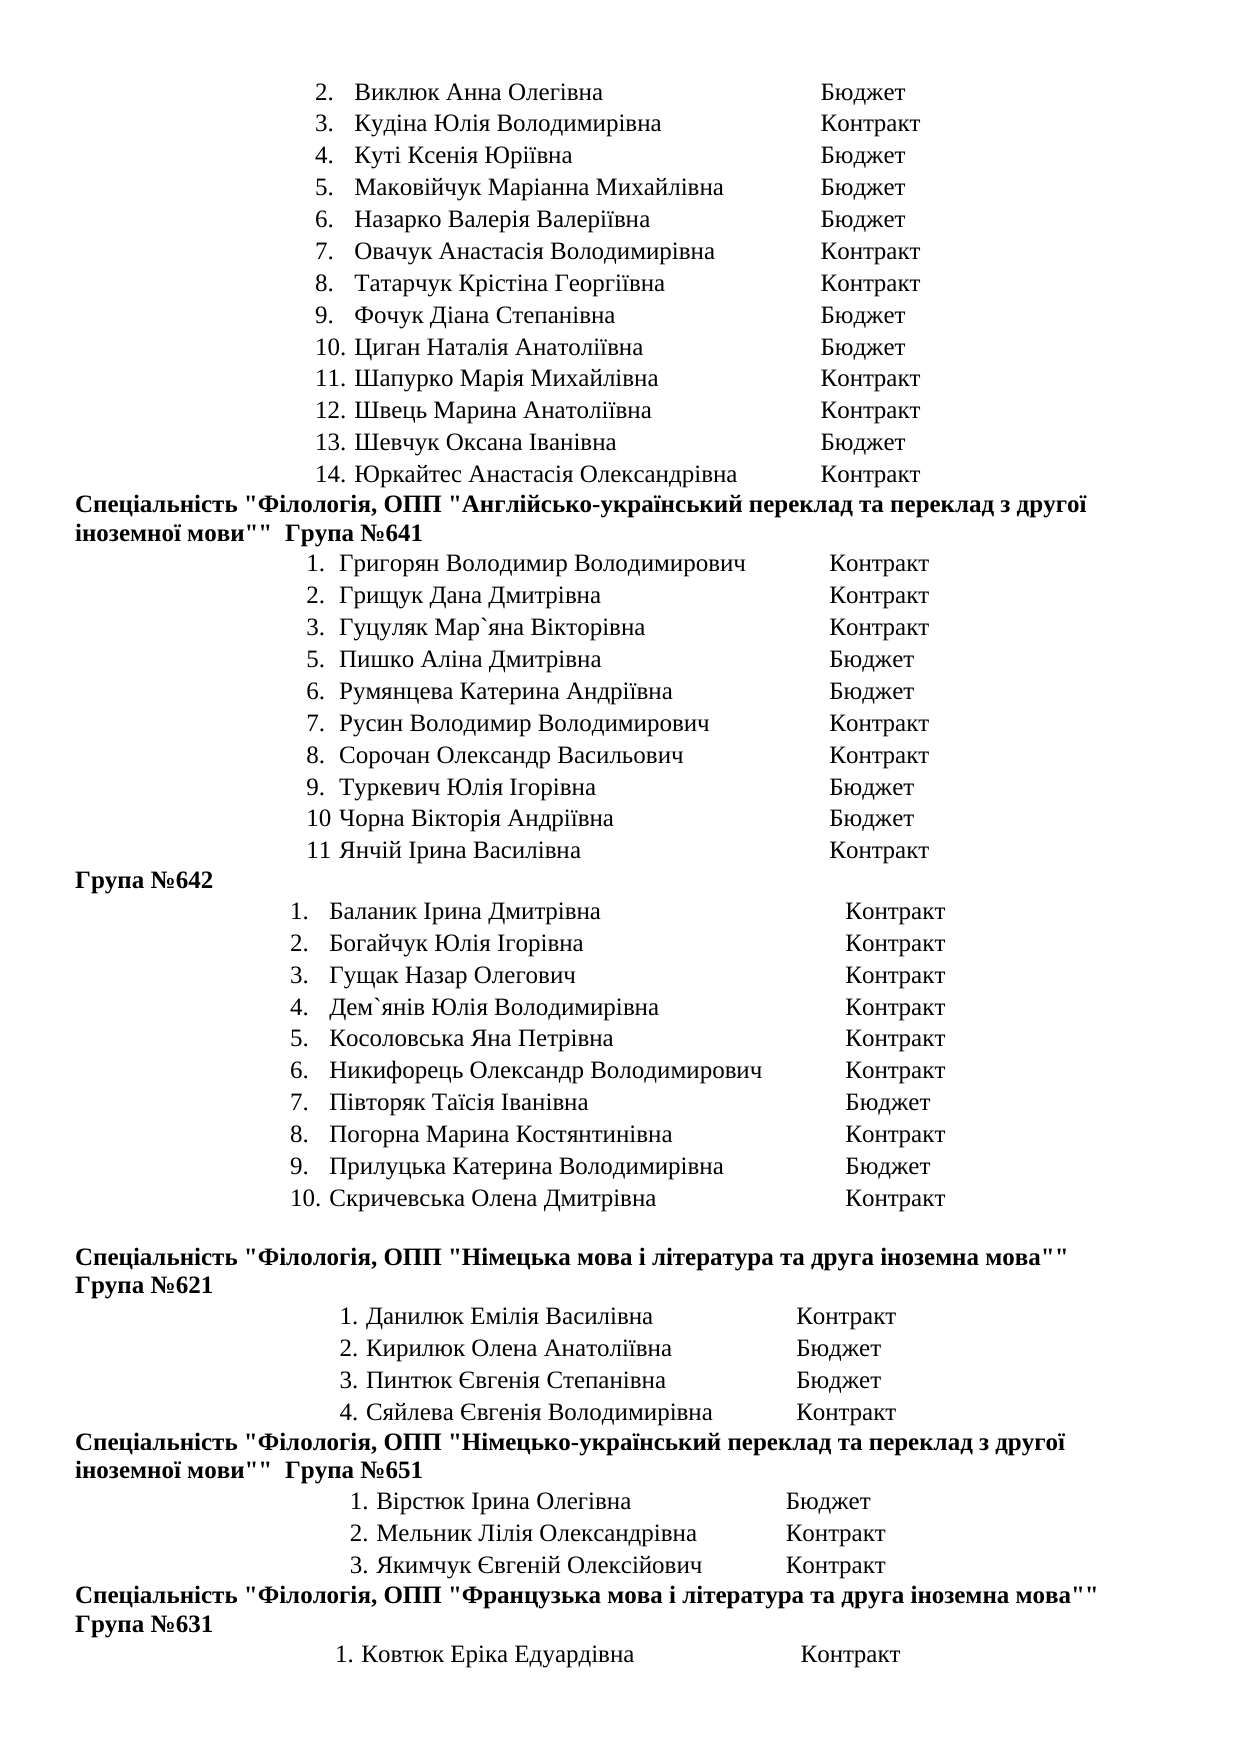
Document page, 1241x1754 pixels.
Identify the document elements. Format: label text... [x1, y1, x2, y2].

table_cell Бюджет [794, 1363, 902, 1395]
table_cell Назарко Валерія Валеріївна [353, 203, 819, 234]
table_cell 6. [305, 674, 337, 706]
table_cell Бюджет [828, 770, 936, 802]
table_cell Контракт [819, 107, 927, 139]
table_cell Контракт [844, 1118, 952, 1149]
table_cell Контракт [844, 1181, 952, 1213]
table_cell Скричевська Олена Дмитрівна [328, 1181, 843, 1213]
table_header Вірстюк Ірина Олегівна [375, 1484, 784, 1516]
table_cell 6. [289, 1054, 327, 1086]
text Група №642 [75, 866, 1165, 894]
table_header 1. [348, 1484, 374, 1516]
table_cell 14. [314, 458, 352, 489]
table_cell 11. [314, 362, 352, 394]
table_cell 5. [314, 171, 352, 202]
table_header 1. [338, 1299, 364, 1331]
table_header Бюджет [784, 1484, 892, 1516]
table_cell Контракт [828, 738, 936, 770]
table_header Ковтюк Еріка Едуардівна [360, 1638, 799, 1669]
table_cell Контракт [819, 234, 927, 266]
table_cell 8. [314, 266, 352, 298]
table_cell Никифорець Олександр Володимирович [328, 1054, 843, 1086]
table_header 1. [289, 894, 327, 926]
table_cell Контракт [844, 990, 952, 1022]
table_cell Контракт [828, 611, 936, 642]
table_cell Шапурко Марія Михайлівна [353, 362, 819, 394]
table_header 1. [333, 1638, 360, 1669]
text Група №621 [75, 1271, 1165, 1299]
table_cell Кирилюк Олена Анатоліївна [364, 1331, 794, 1363]
table_cell Татарчук Крістіна Георгіївна [353, 266, 819, 298]
table_cell Маковійчук Маріанна Михайлівна [353, 171, 819, 202]
table_cell Бюджет [819, 426, 927, 457]
table_cell 5. [305, 643, 337, 674]
table_cell Якимчук Євгеній Олексійович [375, 1548, 784, 1580]
table_cell Погорна Марина Костянтинівна [328, 1118, 843, 1149]
table_cell Гущак Назар Олегович [328, 958, 843, 990]
table_header Контракт [799, 1638, 907, 1669]
table_cell Контракт [844, 1054, 952, 1086]
table_cell Дем`янів Юлія Володимирівна [328, 990, 843, 1022]
table_cell 9. [305, 770, 337, 802]
table_cell Бюджет [819, 203, 927, 234]
table_cell 10. [289, 1181, 327, 1213]
table_cell 6. [314, 203, 352, 234]
table_cell 3. [305, 611, 337, 642]
table_cell Прилуцька Катерина Володимирівна [328, 1149, 843, 1181]
table_cell 2. [338, 1331, 364, 1363]
table_cell Півторяк Таїсія Іванівна [328, 1086, 843, 1117]
table_cell Пинтюк Євгенія Степанівна [364, 1363, 794, 1395]
table_cell Кудіна Юлія Володимирівна [353, 107, 819, 139]
table_cell Контракт [844, 1022, 952, 1054]
table_header Данилюк Емілія Василівна [364, 1299, 794, 1331]
table_cell 7. [314, 234, 352, 266]
table_cell Бюджет [819, 298, 927, 330]
table_cell Контракт [784, 1516, 892, 1548]
table_header Контракт [828, 547, 936, 579]
table_cell Овачук Анастасія Володимирівна [353, 234, 819, 266]
table_cell Шевчук Оксана Іванівна [353, 426, 819, 457]
table_cell Бюджет [828, 802, 936, 834]
table_cell Сорочан Олександр Васильович [337, 738, 827, 770]
table_cell Бюджет [819, 75, 927, 107]
text Спеціальність "Філологія, ОПП "Німецька мова і література та друга іноземна мова"" [75, 1242, 1165, 1271]
table_cell 8. [289, 1118, 327, 1149]
table_cell 7. [305, 706, 337, 738]
table_cell 9. [314, 298, 352, 330]
table_cell Контракт [828, 834, 936, 866]
table_cell Фочук Діана Степанівна [353, 298, 819, 330]
table_cell 2. [314, 75, 352, 107]
table_cell 3. [314, 107, 352, 139]
table_cell Контракт [819, 362, 927, 394]
table_cell Виклюк Анна Олегівна [353, 75, 819, 107]
text Спеціальність "Філологія, ОПП "Французька мова і література та друга іноземна мова"" Група №631 [75, 1580, 1165, 1637]
table_cell 11 [305, 834, 337, 866]
table_cell 2. [305, 579, 337, 611]
table_cell Туркевич Юлія Ігорівна [337, 770, 827, 802]
table_cell Бюджет [819, 171, 927, 202]
table_cell Контракт [828, 706, 936, 738]
table_cell Бюджет [828, 643, 936, 674]
table_header Баланик Ірина Дмитрівна [328, 894, 843, 926]
table_cell Циган Наталія Анатоліївна [353, 330, 819, 362]
table_cell Румянцева Катерина Андріївна [337, 674, 827, 706]
table_cell 2. [348, 1516, 374, 1548]
table_cell 5. [289, 1022, 327, 1054]
table_cell 4. [289, 990, 327, 1022]
table_cell 3. [338, 1363, 364, 1395]
table_cell Куті Ксенія Юріївна [353, 139, 819, 171]
table_cell 2. [289, 926, 327, 958]
text Спеціальність "Філологія, ОПП "Німецько-український переклад та переклад з другої іноземної мови"" Група №651 [75, 1427, 1165, 1484]
table_cell 8. [305, 738, 337, 770]
table_cell Янчій Ірина Василівна [337, 834, 827, 866]
table_cell Контракт [819, 266, 927, 298]
table_cell Богайчук Юлія Ігорівна [328, 926, 843, 958]
table_header Контракт [794, 1299, 902, 1331]
table_header Контракт [844, 894, 952, 926]
table_cell Контракт [828, 579, 936, 611]
table_cell 4. [338, 1395, 364, 1427]
table_header Григорян Володимир Володимирович [337, 547, 827, 579]
table_cell 13. [314, 426, 352, 457]
table_cell Бюджет [819, 330, 927, 362]
table_cell Контракт [844, 958, 952, 990]
table_cell Пишко Аліна Дмитрівна [337, 643, 827, 674]
table_cell Мельник Лілія Олександрівна [375, 1516, 784, 1548]
table_cell Грищук Дана Дмитрівна [337, 579, 827, 611]
table_cell 3. [348, 1548, 374, 1580]
table_cell Бюджет [794, 1331, 902, 1363]
table_cell Контракт [819, 394, 927, 426]
table_cell 9. [289, 1149, 327, 1181]
table_cell Чорна Вікторія Андріївна [337, 802, 827, 834]
table_cell Бюджет [844, 1086, 952, 1117]
table_cell Русин Володимир Володимирович [337, 706, 827, 738]
table_cell 10 [305, 802, 337, 834]
table_cell Контракт [784, 1548, 892, 1580]
table_cell Гуцуляк Мар`яна Вікторівна [337, 611, 827, 642]
text Спеціальність "Філологія, ОПП "Англійсько-український переклад та переклад з другої іноземної мови"" Група №641 [75, 489, 1165, 547]
table_cell Юркайтес Анастасія Олександрівна [353, 458, 819, 489]
table_cell 10. [314, 330, 352, 362]
table_cell Бюджет [844, 1149, 952, 1181]
table_cell Бюджет [819, 139, 927, 171]
table_cell Бюджет [828, 674, 936, 706]
table_cell 4. [314, 139, 352, 171]
table_cell Контракт [794, 1395, 902, 1427]
table_cell Контракт [844, 926, 952, 958]
table_cell Швець Марина Анатоліївна [353, 394, 819, 426]
table_cell Контракт [819, 458, 927, 489]
table_cell Сяйлева Євгенія Володимирівна [364, 1395, 794, 1427]
table_header 1. [305, 547, 337, 579]
table_cell 7. [289, 1086, 327, 1117]
table_cell 12. [314, 394, 352, 426]
table_cell Косоловська Яна Петрівна [328, 1022, 843, 1054]
table_cell 3. [289, 958, 327, 990]
